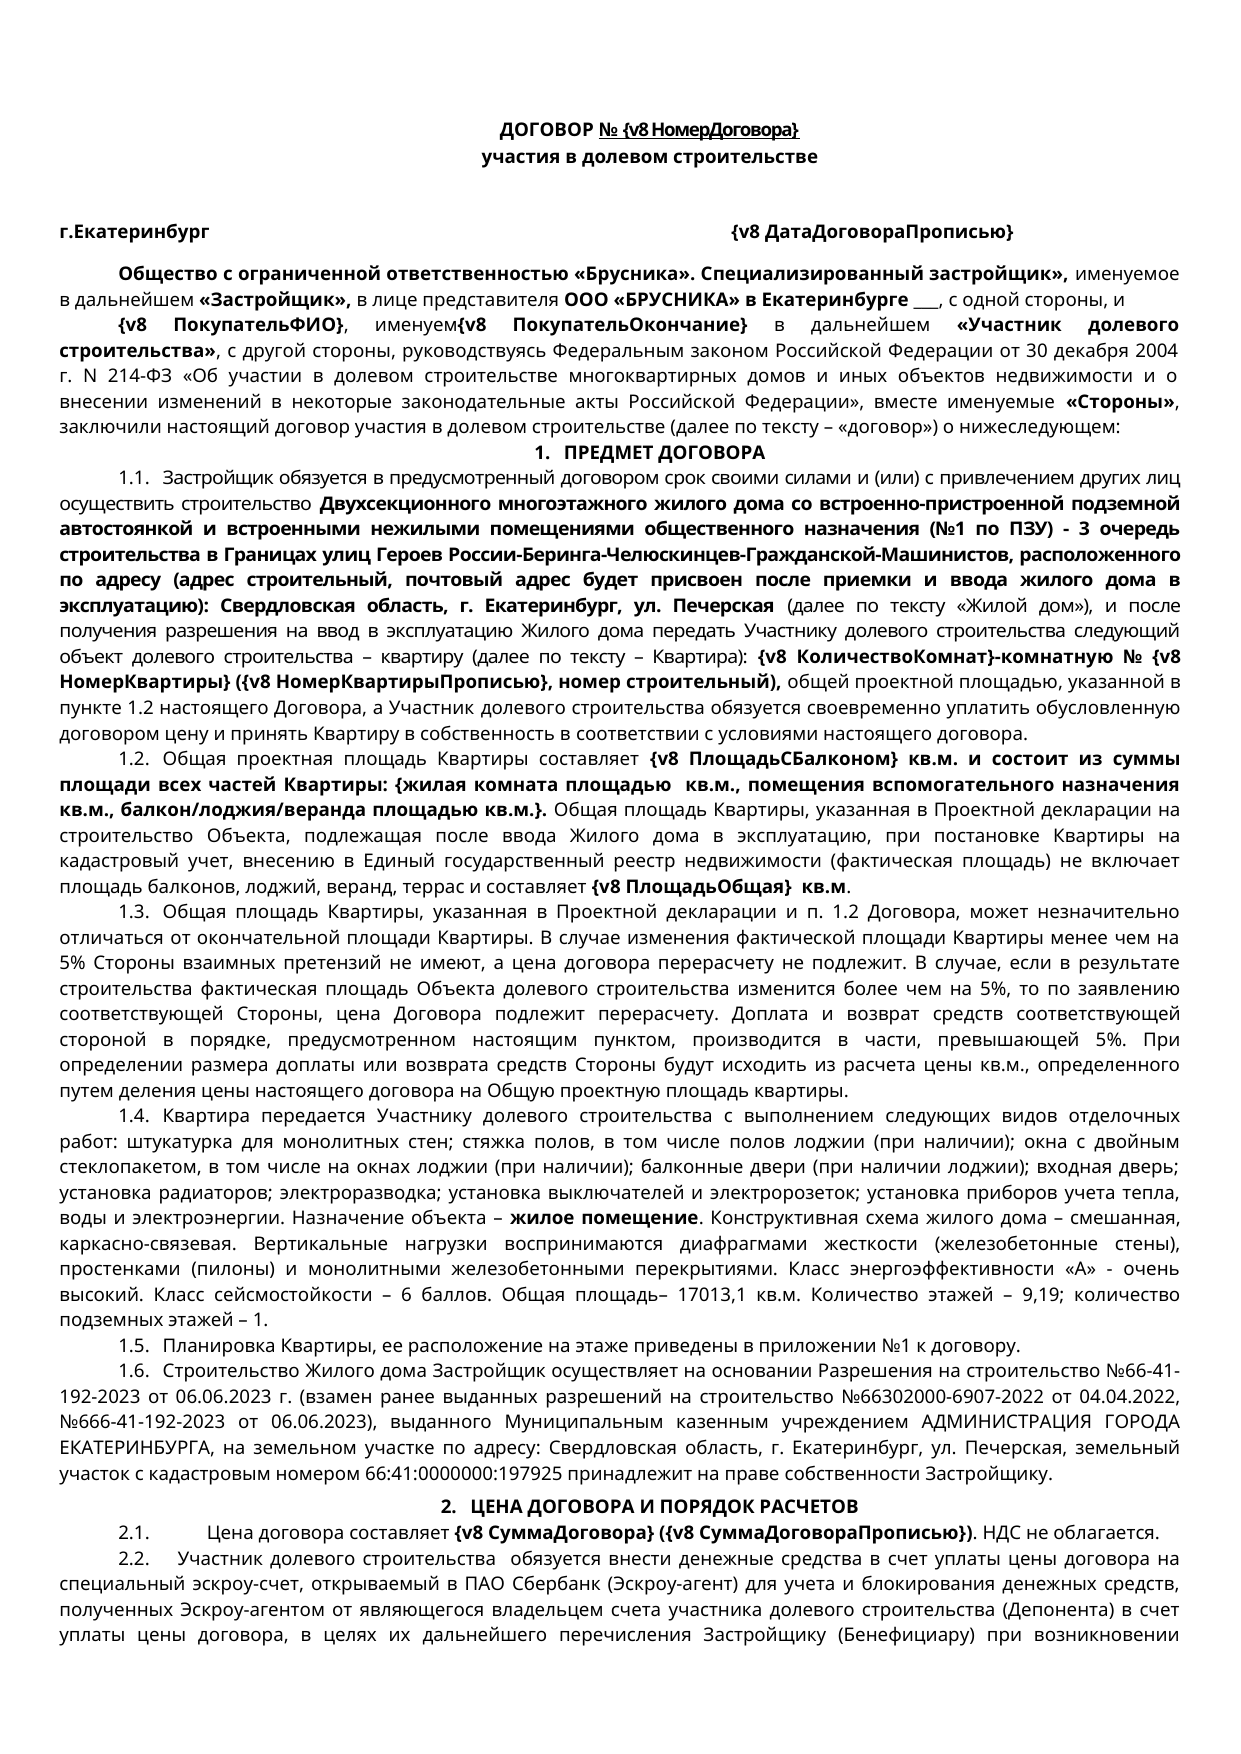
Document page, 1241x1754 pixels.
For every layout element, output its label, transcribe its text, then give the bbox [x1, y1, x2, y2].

list Общая площадь Квартиры, указанная в Проектной декларации и п. 1.2 Договора, может незначительно отличаться от окончательной площади Квартиры. В случае изменения фактической площади Квартиры менее чем на 5% Стороны взаимных претензий не имеют, а цена договора перерасчету не подлежит. В случае, если в результате строительства фактическая площадь Объекта долевого строительства изменится более чем на 5%, то по заявлению соответствующей Стороны, цена Договора подлежит перерасчету. Доплата и возврат средств соответствующей стороной в порядке, предусмотренном настоящим пунктом, производится в части, превышающей 5%. При определении размера доплаты или возврата средств Стороны будут исходить из расчета цены кв.м., определенного путем деления цены настоящего договора на Общую проектную площадь квартиры. [59, 898, 1181, 1103]
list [59, 1545, 1181, 1647]
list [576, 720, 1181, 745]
list ЦЕНА ДОГОВОРА И ПОРЯДОК РАСЧЕТОВ [59, 1494, 1181, 1519]
text г.Екатеринбург {v8 ДатаДоговораПрописью} [59, 219, 1181, 244]
text {v8 ПокупательФИО}, именуем{v8 ПокупательОкончание} в дальнейшем «Участник долевого строительства», с другой стороны, руководствуясь Федеральным законом Российской Федерации от 30 декабря 2004 г. N 214-ФЗ «Об участии в долевом строительстве многоквартирных домов и иных объектов недвижимости и о внесении изменений в некоторые законодательные акты Российской Федерации», вместе именуемые «Стороны», заключили настоящий договор участия в долевом строительстве (далее по тексту – «договор») о нижеследующем: [59, 311, 1179, 439]
list Планировка Квартиры, ее расположение на этаже приведены в приложении №1 к договору. [118, 1332, 1181, 1358]
list Общая проектная площадь Квартиры составляет {v8 ПлощадьСБалконом} кв.м. и состоит из суммы площади всех частей Квартиры: {жилая комната площадью кв.м., помещения вспомогательного назначения кв.м., балкон/лоджия/веранда площадью кв.м.}. Общая площадь Квартиры, указанная в Проектной декларации на строительство Объекта, подлежащая после ввода Жилого дома в эксплуатацию, при постановке Квартиры на кадастровый учет, внесению в Единый государственный реестр недвижимости (фактическая площадь) не включает площадь балконов, лоджий, веранд, террас и составляет {v8 ПлощадьОбщая} кв.м. [59, 745, 1181, 898]
list Цена договора составляет {v8 СуммаДоговора} ({v8 СуммаДоговораПрописью}). НДС не облагается. [59, 1519, 1181, 1545]
list ПРЕДМЕТ ДОГОВОРА [59, 439, 1181, 464]
subtitle ДОГОВОР № {v8 НомерДоговора} [59, 116, 1181, 142]
list Строительство Жилого дома Застройщик осуществляет на основании Разрешения на строительство №66-41-192-2023 от 06.06.2023 г. (взамен ранее выданных разрешений на строительство №66302000-6907-2022 от 04.04.2022, №666-41-192-2023 от 06.06.2023), выданного Муниципальным казенным учреждением АДМИНИСТРАЦИЯ ГОРОДА ЕКАТЕРИНБУРГА, на земельном участке по адресу: Свердловская область, г. Екатеринбург, ул. Печерская, земельный участок с кадастровым номером 66:41:0000000:197925 принадлежит на праве собственности Застройщику. [59, 1358, 1181, 1485]
list Застройщик обязуется в предусмотренный договором срок своими силами и (или) с привлечением других лиц осуществить строительство Двухсекционного многоэтажного жилого дома со встроенно-пристроенной подземной автостоянкой и встроенными нежилыми помещениями общественного назначения (№1 по ПЗУ) - 3 очередь строительства в Границах улиц Героев России-Беринга-Челюскинцев-Гражданской-Машинистов, расположенного по адресу (адрес строительный, почтовый адрес будет присвоен после приемки и ввода жилого дома в эксплуатацию): Свердловская область, г. Екатеринбург, ул. Печерская (далее по тексту «Жилой дом»), и после получения разрешения на ввод в эксплуатацию Жилого дома передать Участнику долевого строительства следующий объект долевого строительства – квартиру (далее по тексту – Квартира): {v8 КоличествоКомнат}-комнатную № {v8 НомерКвартиры} ({v8 НомерКвартирыПрописью}, номер строительный), общей проектной площадью, указанной в пункте 1.2 настоящего Договора, а Участник долевого строительства обязуется своевременно уплатить обусловленную договором цену и принять Квартиру в собственность в соответствии с условиями настоящего договора. [59, 464, 1181, 720]
subtitle участия в долевом строительстве [118, 143, 1181, 168]
list Квартира передается Участнику долевого строительства с выполнением следующих видов отделочных работ: штукатурка для монолитных стен; стяжка полов, в том числе полов лоджии (при наличии); окна с двойным стеклопакетом, в том числе на окнах лоджии (при наличии); балконные двери (при наличии лоджии); входная дверь; установка радиаторов; электроразводка; установка выключателей и электророзеток; установка приборов учета тепла, воды и электроэнергии. Назначение объекта – жилое помещение. Конструктивная схема жилого дома – смешанная, каркасно-связевая. Вертикальные нагрузки воспринимаются диафрагмами жесткости (железобетонные стены), простенками (пилоны) и монолитными железобетонными перекрытиями. Класс энергоэффективности «А» - очень высокий. Класс сейсмостойкости – 6 баллов. Общая площадь– 17013,1 кв.м. Количество этажей – 9,19; количество подземных этажей – 1. [59, 1103, 1181, 1332]
text Общество с ограниченной ответственностью «Брусника». Специализированный застройщик», именуемое в дальнейшем «Застройщик», в лице представителя ООО «БРУСНИКА» в Екатеринбурге ___, с одной стороны, и [59, 260, 1179, 311]
